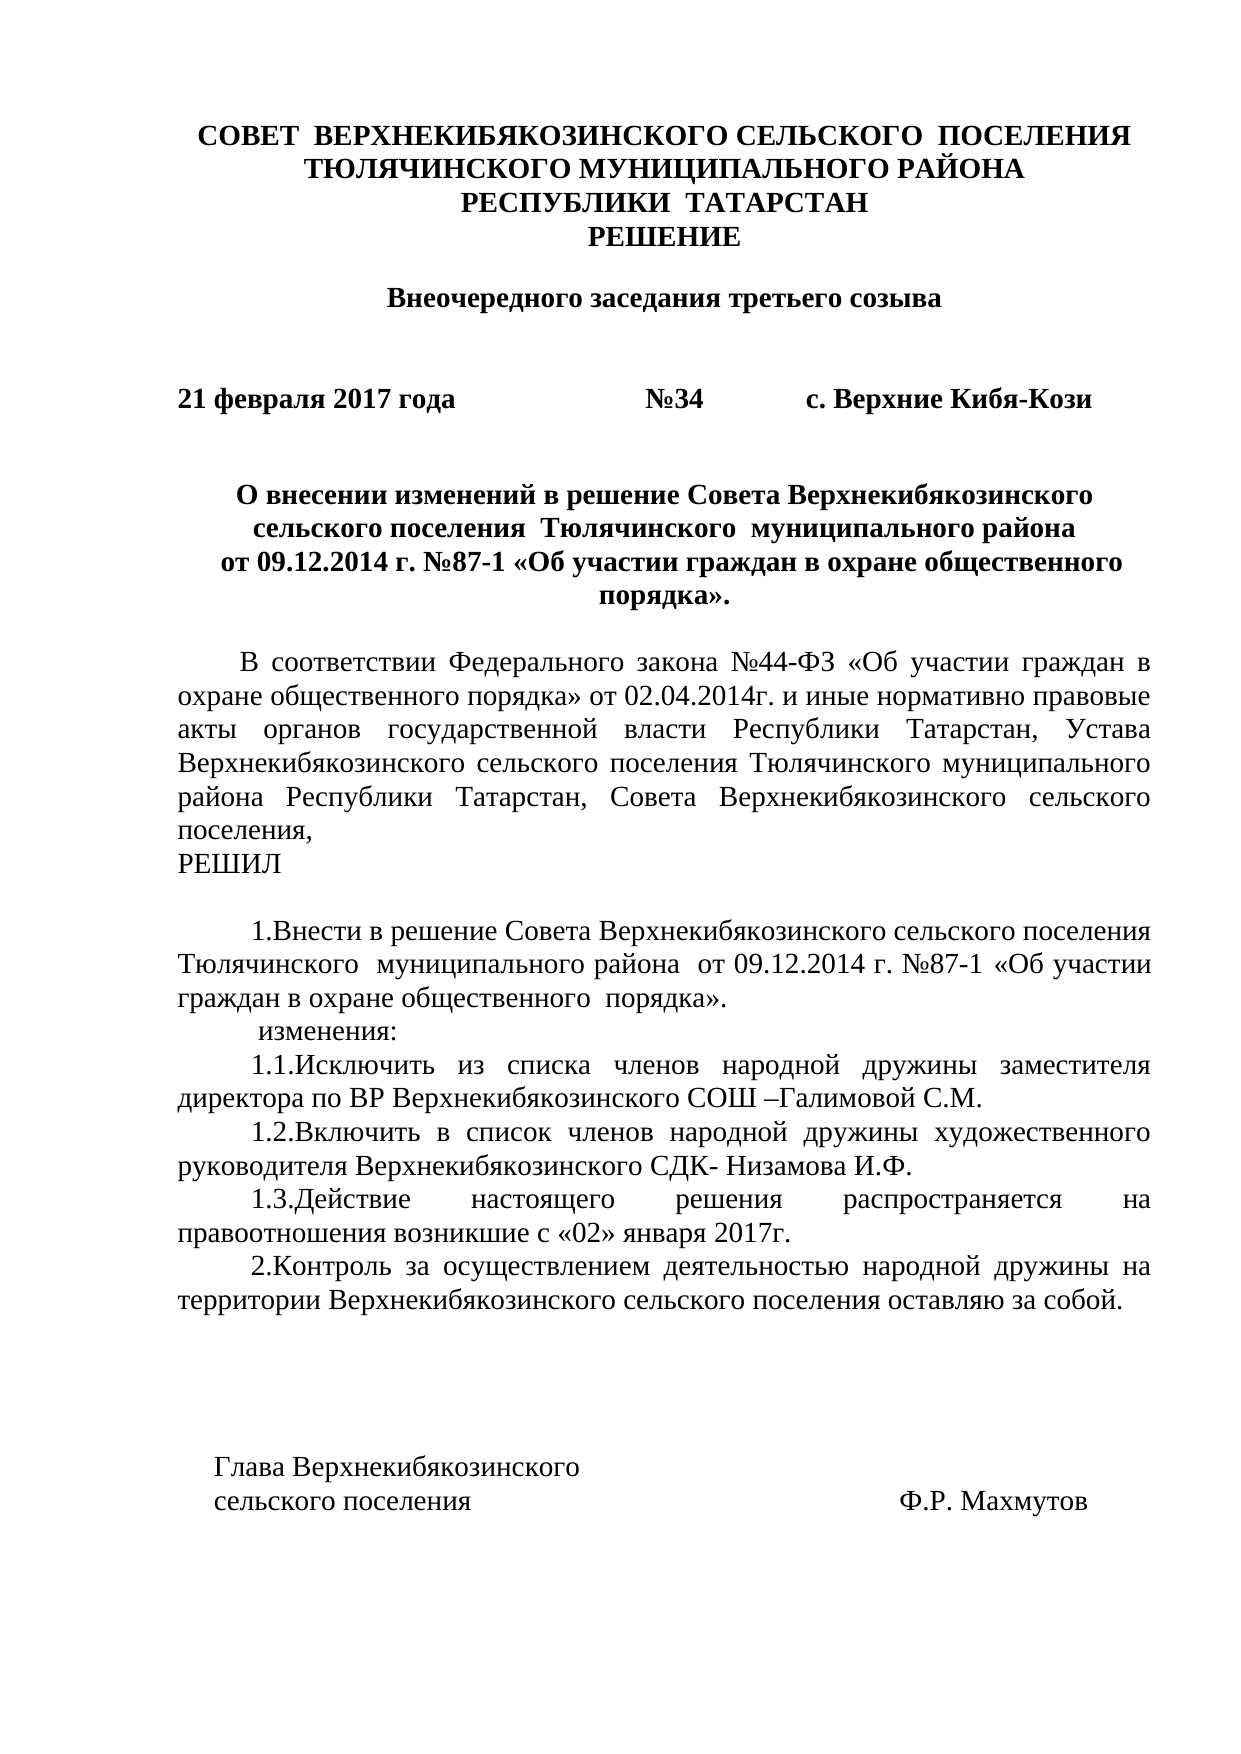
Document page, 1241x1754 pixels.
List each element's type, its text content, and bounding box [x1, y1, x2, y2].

text 1.3.Действие настоящего решения распространяется на правоотношения возникшие с «02» января 2017г. [177, 1181, 1152, 1248]
text Внеочередного заседания третьего созыва [177, 280, 1152, 314]
text РЕСПУБЛИКИ ТАТАРСТАН [177, 185, 1152, 219]
text 2.Контроль за осуществлением деятельностью народной дружины на территории Верхнекибякозинского сельского поселения оставляю за собой. [177, 1248, 1152, 1315]
text от 09.12.2014 г. №87-1 «Об участии граждан в охране общественного порядка». [177, 544, 1152, 611]
text сельского поселения Ф.Р. Махмутов [177, 1483, 1152, 1517]
text 21 февраля 2017 года №34 с. Верхние Кибя-Кози [177, 381, 1152, 414]
text ТЮЛЯЧИНСКОГО МУНИЦИПАЛЬНОГО РАЙОНА [177, 152, 1152, 185]
text В соответствии Федерального закона №44-ФЗ «Об участии граждан в охране общественного порядка» от 02.04.2014г. и иные нормативно правовые акты органов государственной власти Республики Татарстан, Устава Верхнекибякозинского сельского поселения Тюлячинского муниципального района Республики Татарстан, Совета Верхнекибякозинского сельского поселения, [177, 644, 1152, 846]
text Глава Верхнекибякозинского [177, 1449, 1152, 1483]
text РЕШИЛ [177, 846, 1152, 879]
text РЕШЕНИЕ [177, 219, 1152, 252]
text изменения: [177, 1013, 1152, 1047]
text 1.1.Исключить из списка членов народной дружины заместителя директора по ВР Верхнекибякозинского СОШ –Галимовой С.М. [177, 1047, 1152, 1114]
text 1.2.Включить в список членов народной дружины художественного руководителя Верхнекибякозинского СДК- Низамова И.Ф. [177, 1114, 1152, 1181]
text 1.Внести в решение Совета Верхнекибякозинского сельского поселения Тюлячинского муниципального района от 09.12.2014 г. №87-1 «Об участии граждан в охране общественного порядка». [177, 913, 1152, 1013]
text СОВЕТ ВЕРХНЕКИБЯКОЗИНСКОГО СЕЛЬСКОГО ПОСЕЛЕНИЯ [177, 118, 1152, 152]
text О внесении изменений в решение Совета Верхнекибякозинского сельского поселения Тюлячинского муниципального района [177, 477, 1152, 544]
